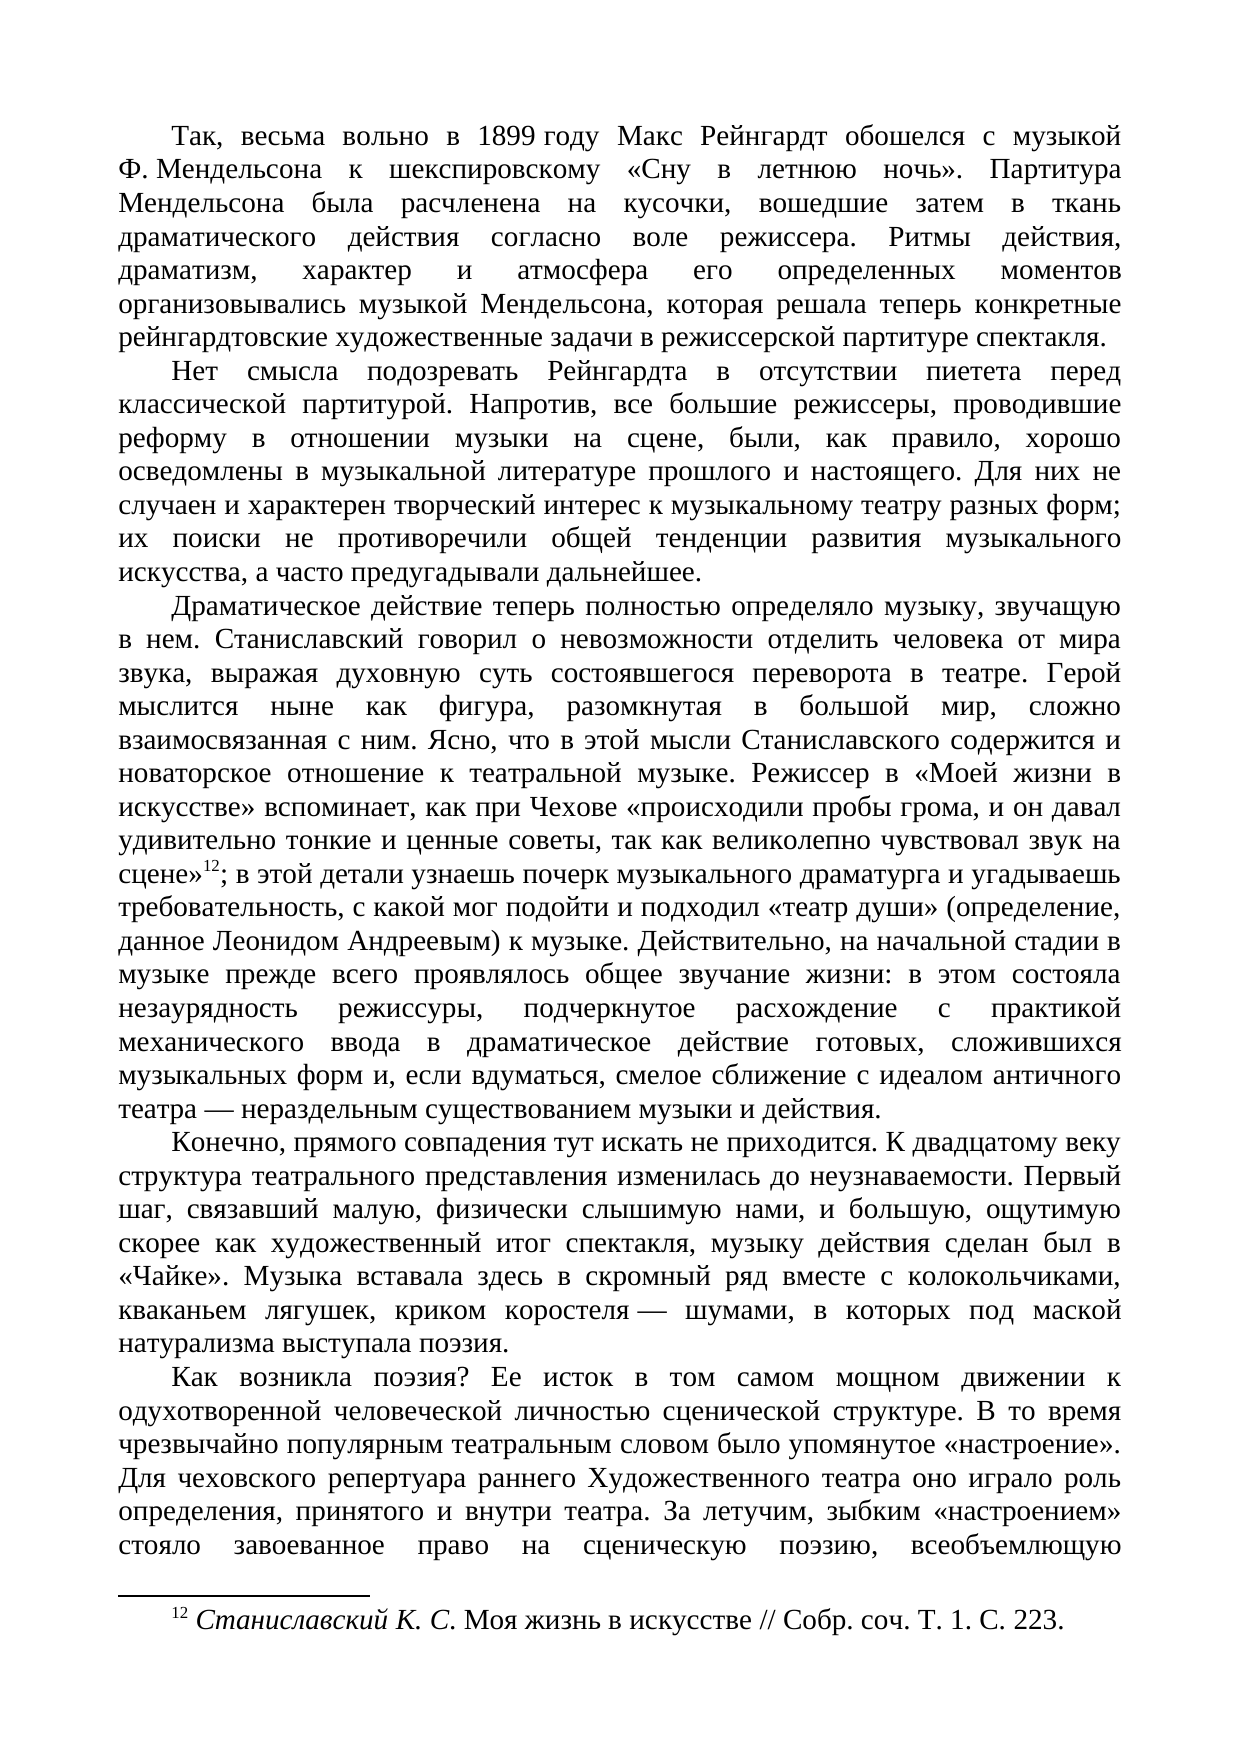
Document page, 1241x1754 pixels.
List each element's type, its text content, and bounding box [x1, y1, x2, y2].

text Конечно, прямого совпадения тут искать не приходится. К двадцатому веку структура театрального представления изменилась до неузнаваемости. Первый шаг, связавший малую, физически слышимую нами, и большую, ощутимую скорее как художественный итог спектакля, музыку действия сделан был в «Чайке». Музыка вставала здесь в скромный ряд вместе с колокольчиками, кваканьем лягушек, криком коростеля — шумами, в которых под маской натурализма выступала поэзия. [118, 1124, 1122, 1359]
text Так, весьма вольно в 1899 году Макс Рейнгардт обошелся с музыкой Ф. Мендельсона к шекспировскому «Сну в летнюю ночь». Партитура Мендельсона была расчленена на кусочки, вошедшие затем в ткань драматического действия согласно воле режиссера. Ритмы действия, драматизм, характер и атмосфера его определенных моментов организовывались музыкой Мендельсона, которая решала теперь конкретные рейнгардтовские художественные задачи в режиссерской партитуре спектакля. [118, 118, 1122, 353]
text Драматическое действие теперь полностью определяло музыку, звучащую в нем. Станиславский говорил о невозможности отделить человека от мира звука, выражая духовную суть состоявшегося переворота в театре. Герой мыслится ныне как фигура, разомкнутая в большой мир, сложно взаимосвязанная с ним. Ясно, что в этой мысли Станиславского содержится и новаторское отношение к театральной музыке. Режиссер в «Моей жизни в искусстве» вспоминает, как при Чехове «происходили пробы грома, и он давал удивительно тонкие и ценные советы, так как великолепно чувствовал звук на сцене»; в этой детали узнаешь почерк музыкального драматурга и угадываешь требовательность, с какой мог подойти и подходил «театр души» (определение, данное Леонидом Андреевым) к музыке. Действительно, на начальной стадии в музыке прежде всего проявлялось общее звучание жизни: в этом состояла незаурядность режиссуры, подчеркнутое расхождение с практикой механического ввода в драматическое действие готовых, сложившихся музыкальных форм и, если вдуматься, смелое сближение с идеалом античного театра — нераздельным существованием музыки и действия. [118, 588, 1122, 1124]
text Нет смысла подозревать Рейнгардта в отсутствии пиетета перед классической партитурой. Напротив, все большие режиссеры, проводившие реформу в отношении музыки на сцене, были, как правило, хорошо {24} осведомлены в музыкальной литературе прошлого и настоящего. Для них не случаен и характерен творческий интерес к музыкальному театру разных форм; их поиски не противоречили общей тенденции развития музыкального искусства, а часто предугадывали дальнейшее. [118, 353, 1122, 588]
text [118, 1359, 1122, 1560]
